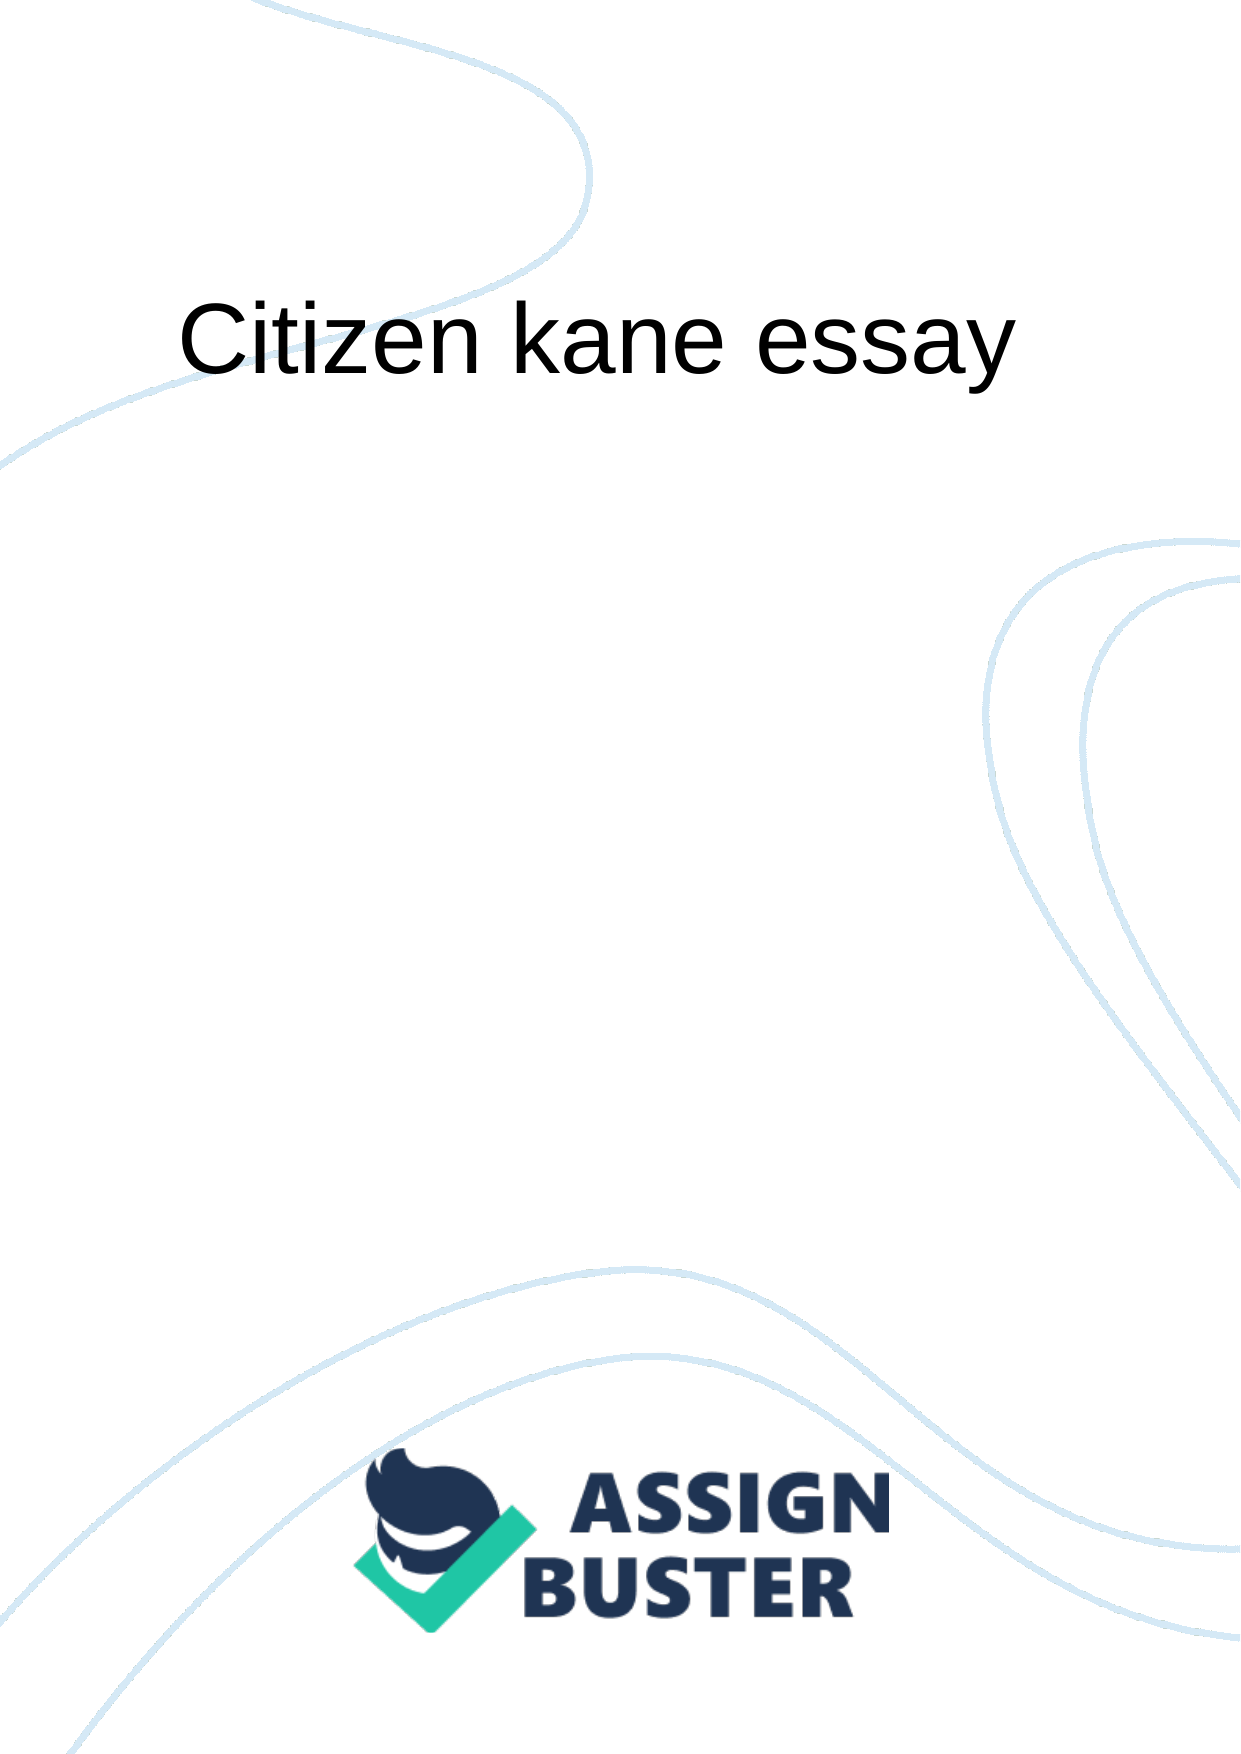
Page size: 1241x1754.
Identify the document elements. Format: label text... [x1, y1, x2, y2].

picture [0, 0, 1241, 1754]
subtitle Citizen kane essay [177, 279, 1152, 394]
